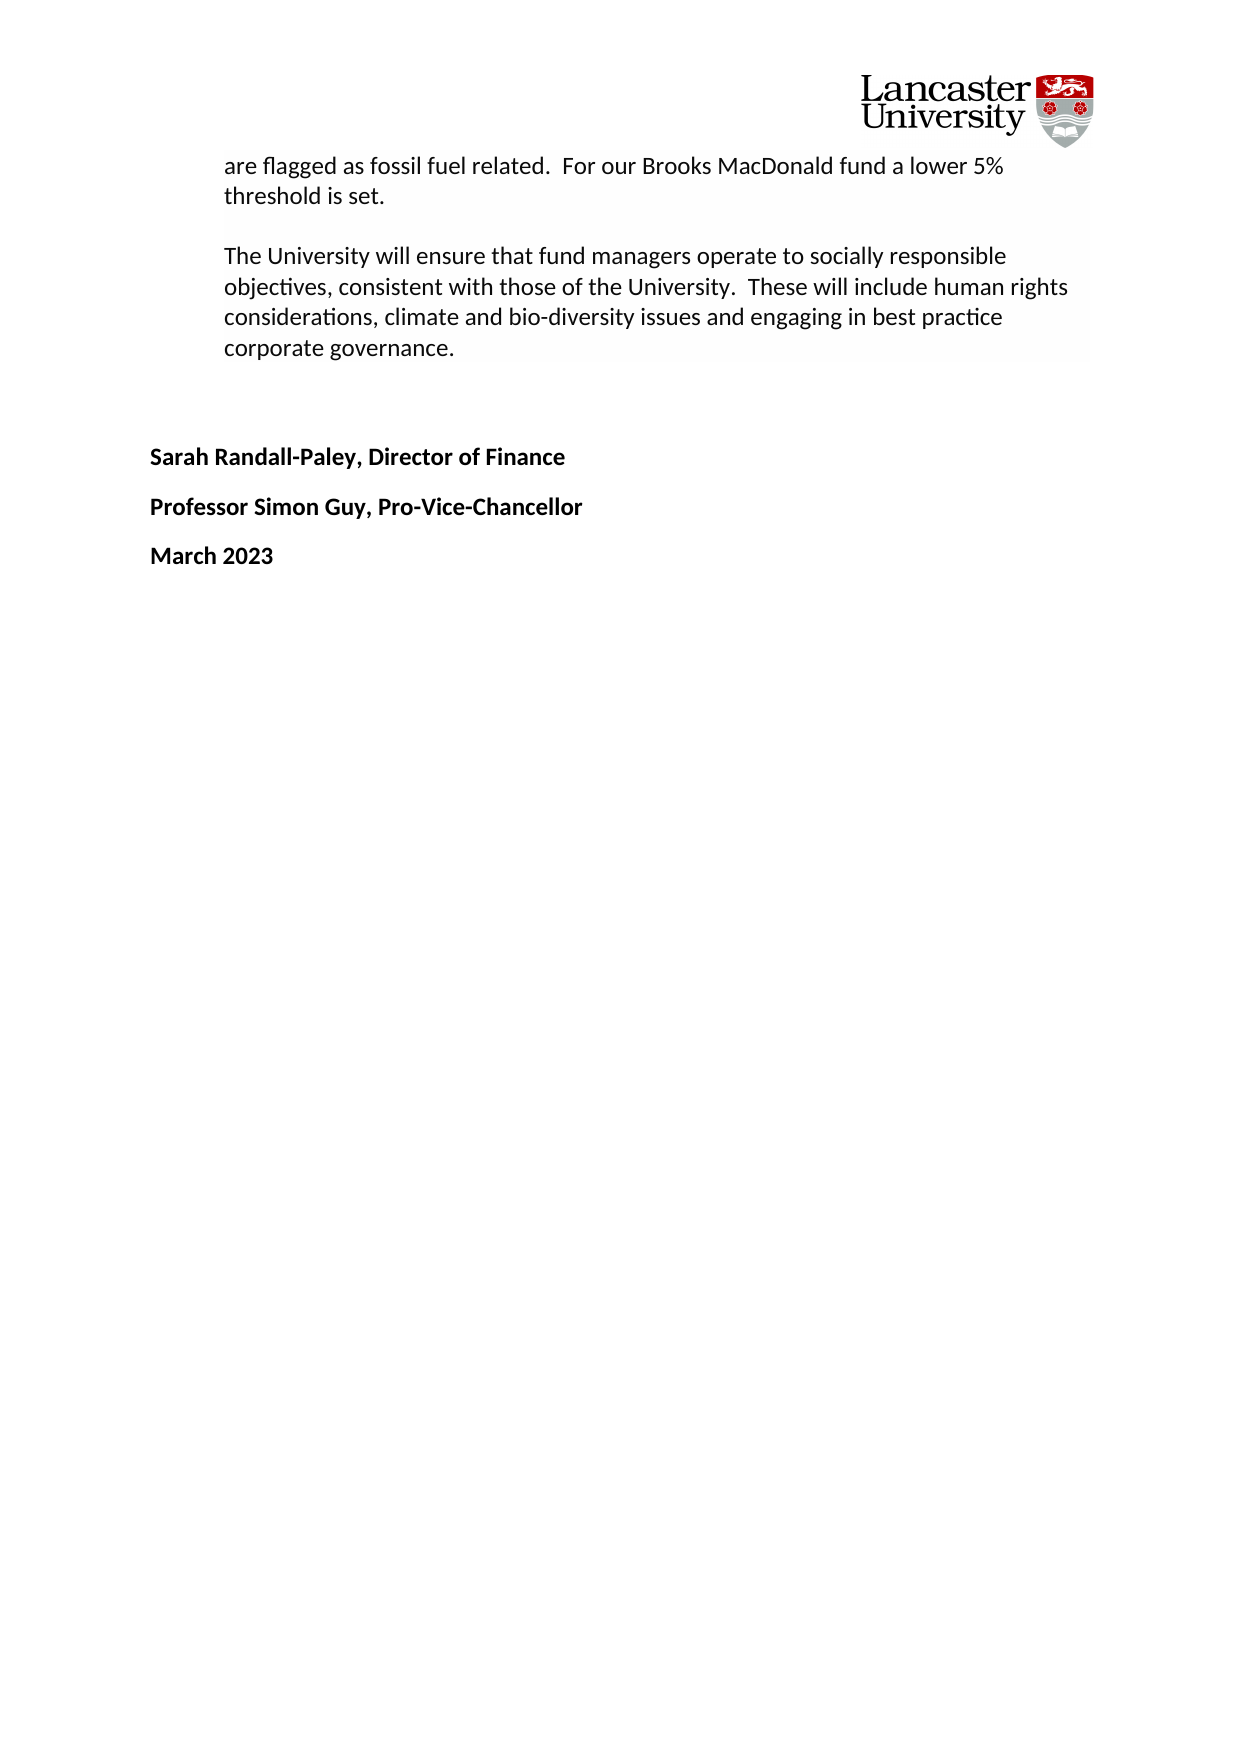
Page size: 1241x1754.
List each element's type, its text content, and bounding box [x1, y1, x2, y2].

picture [861, 75, 1094, 148]
text Professor Simon Guy, Pro-Vice-Chancellor [150, 491, 1090, 521]
text Sarah Randall-Paley, Director of Finance [150, 441, 1090, 472]
text The University will ensure that fund managers operate to socially responsible objectives, consistent with those of the University. These will include human rights considerations, climate and bio-diversity issues and engaging in best practice corporate governance. [224, 240, 1090, 362]
text March 2023 [150, 540, 1090, 571]
